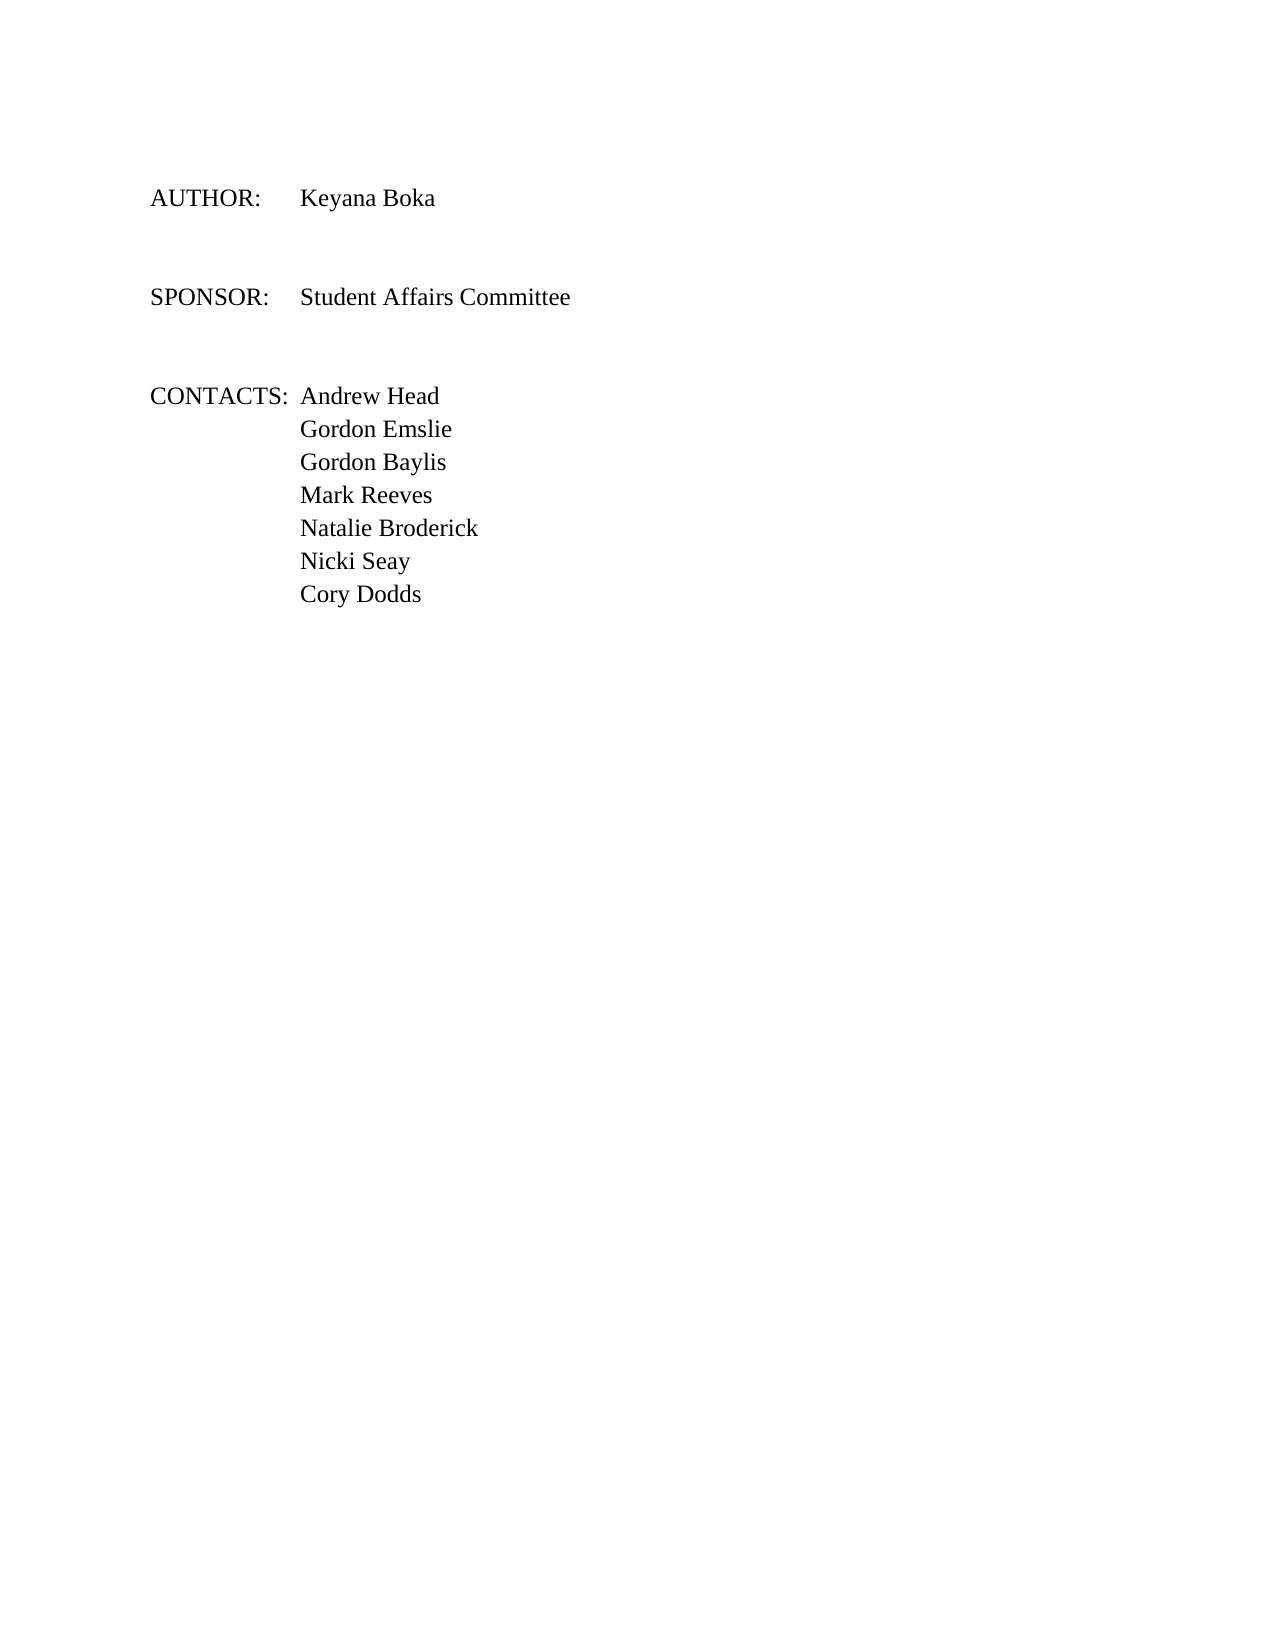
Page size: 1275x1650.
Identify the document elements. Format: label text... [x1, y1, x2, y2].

text AUTHOR: Keyana Boka [150, 183, 1125, 212]
text Nicki Seay [300, 546, 1125, 575]
text Mark Reeves [150, 480, 1125, 509]
text SPONSOR: Student Affairs Committee [150, 282, 1125, 311]
text Gordon Emslie [300, 414, 1125, 443]
text Natalie Broderick [150, 513, 1125, 542]
text Gordon Baylis [300, 447, 1125, 476]
text CONTACTS: Andrew Head [150, 381, 1125, 410]
text Cory Dodds [300, 579, 1125, 608]
